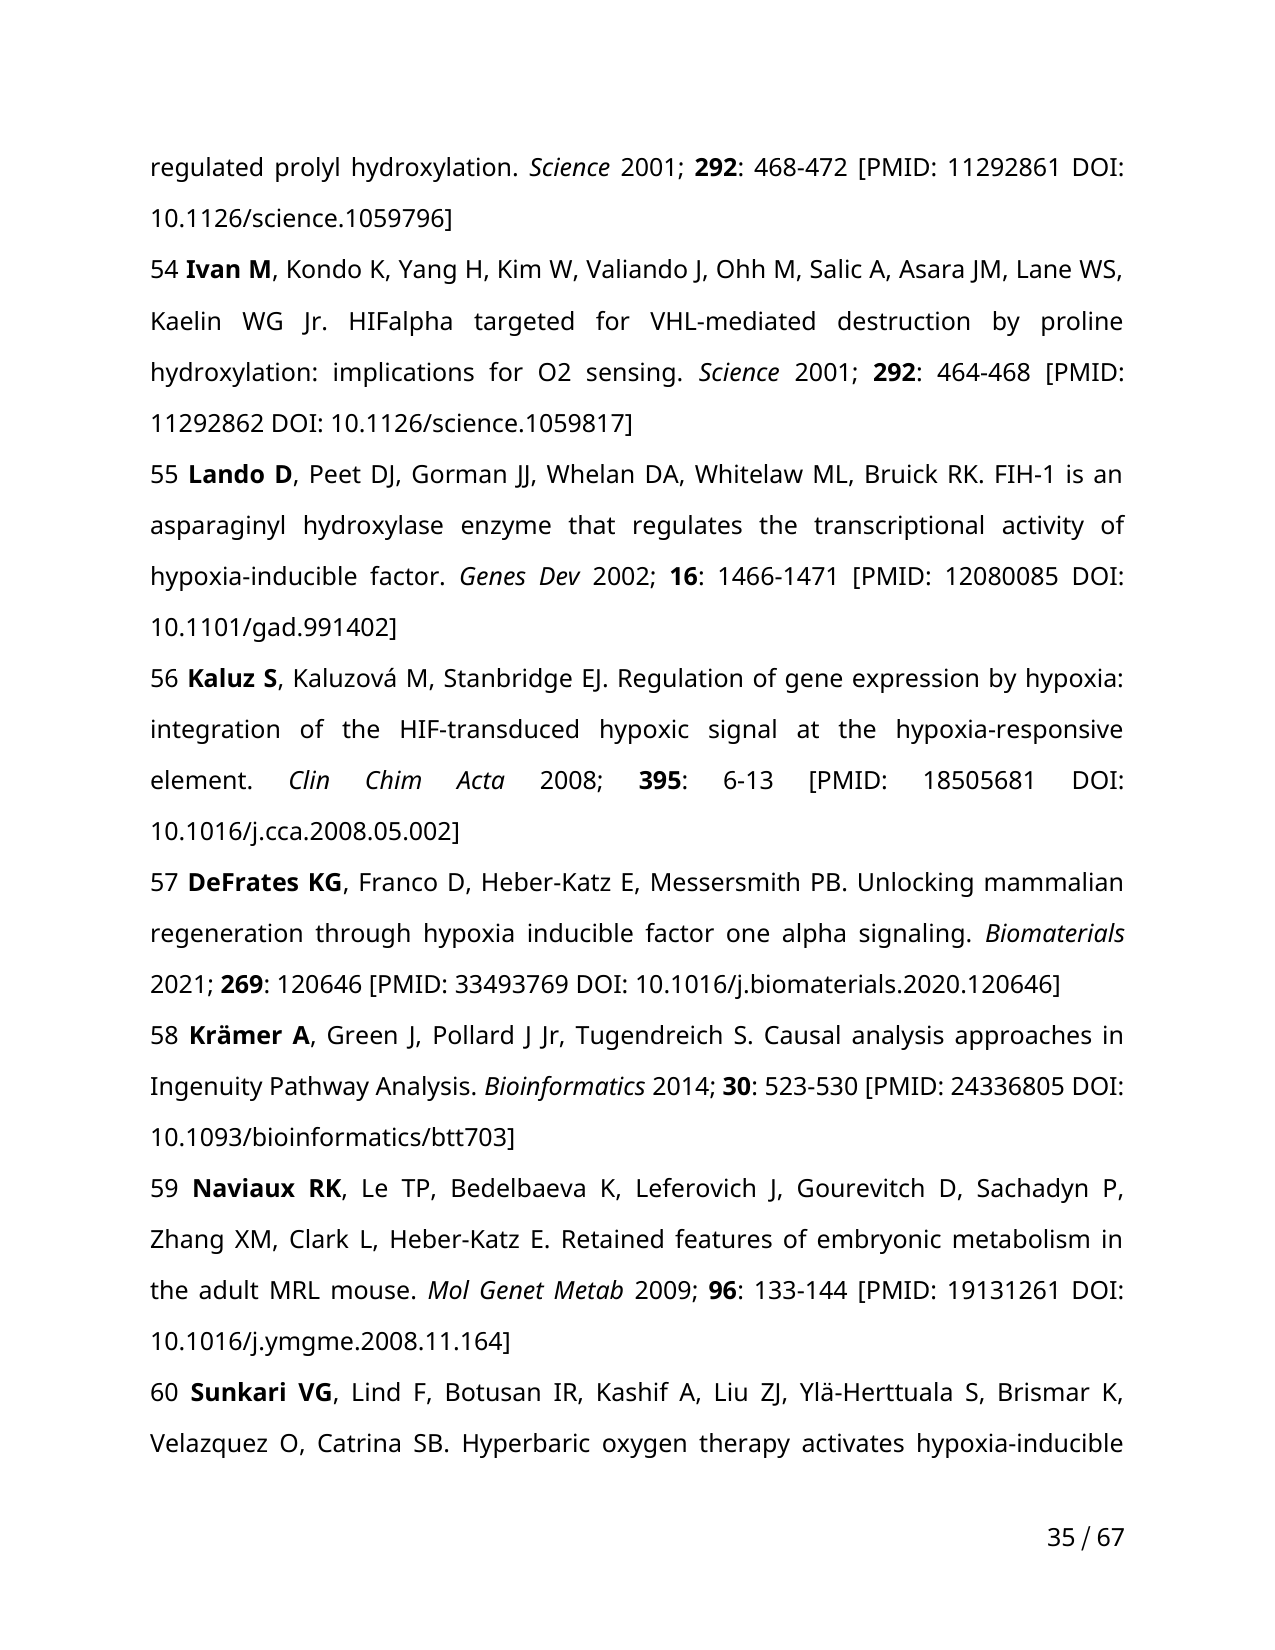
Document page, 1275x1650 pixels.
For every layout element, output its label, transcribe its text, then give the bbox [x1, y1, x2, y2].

text 55 Lando D, Peet DJ, Gorman JJ, Whelan DA, Whitelaw ML, Bruick RK. FIH-1 is an asparaginyl hydroxylase enzyme that regulates the transcriptional activity of hypoxia-inducible factor. Genes Dev 2002; 16: 1466-1471 [PMID: 12080085 DOI: 10.1101/gad.991402] [150, 456, 1125, 643]
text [150, 150, 1125, 235]
text 59 Naviaux RK, Le TP, Bedelbaeva K, Leferovich J, Gourevitch D, Sachadyn P, Zhang XM, Clark L, Heber-Katz E. Retained features of embryonic metabolism in the adult MRL mouse. Mol Genet Metab 2009; 96: 133-144 [PMID: 19131261 DOI: 10.1016/j.ymgme.2008.11.164] [150, 1171, 1125, 1358]
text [150, 1375, 1125, 1460]
text 54 Ivan M, Kondo K, Yang H, Kim W, Valiando J, Ohh M, Salic A, Asara JM, Lane WS, Kaelin WG Jr. HIFalpha targeted for VHL-mediated destruction by proline hydroxylation: implications for O2 sensing. Science 2001; 292: 464-468 [PMID: 11292862 DOI: 10.1126/science.1059817] [150, 252, 1125, 439]
text 58 Krämer A, Green J, Pollard J Jr, Tugendreich S. Causal analysis approaches in Ingenuity Pathway Analysis. Bioinformatics 2014; 30: 523-530 [PMID: 24336805 DOI: 10.1093/bioinformatics/btt703] [150, 1018, 1125, 1154]
text 57 DeFrates KG, Franco D, Heber-Katz E, Messersmith PB. Unlocking mammalian regeneration through hypoxia inducible factor one alpha signaling. Biomaterials 2021; 269: 120646 [PMID: 33493769 DOI: 10.1016/j.biomaterials.2020.120646] [150, 864, 1125, 1001]
text 56 Kaluz S, Kaluzová M, Stanbridge EJ. Regulation of gene expression by hypoxia: integration of the HIF-transduced hypoxic signal at the hypoxia-responsive element. Clin Chim Acta 2008; 395: 6-13 [PMID: 18505681 DOI: 10.1016/j.cca.2008.05.002] [150, 660, 1125, 848]
